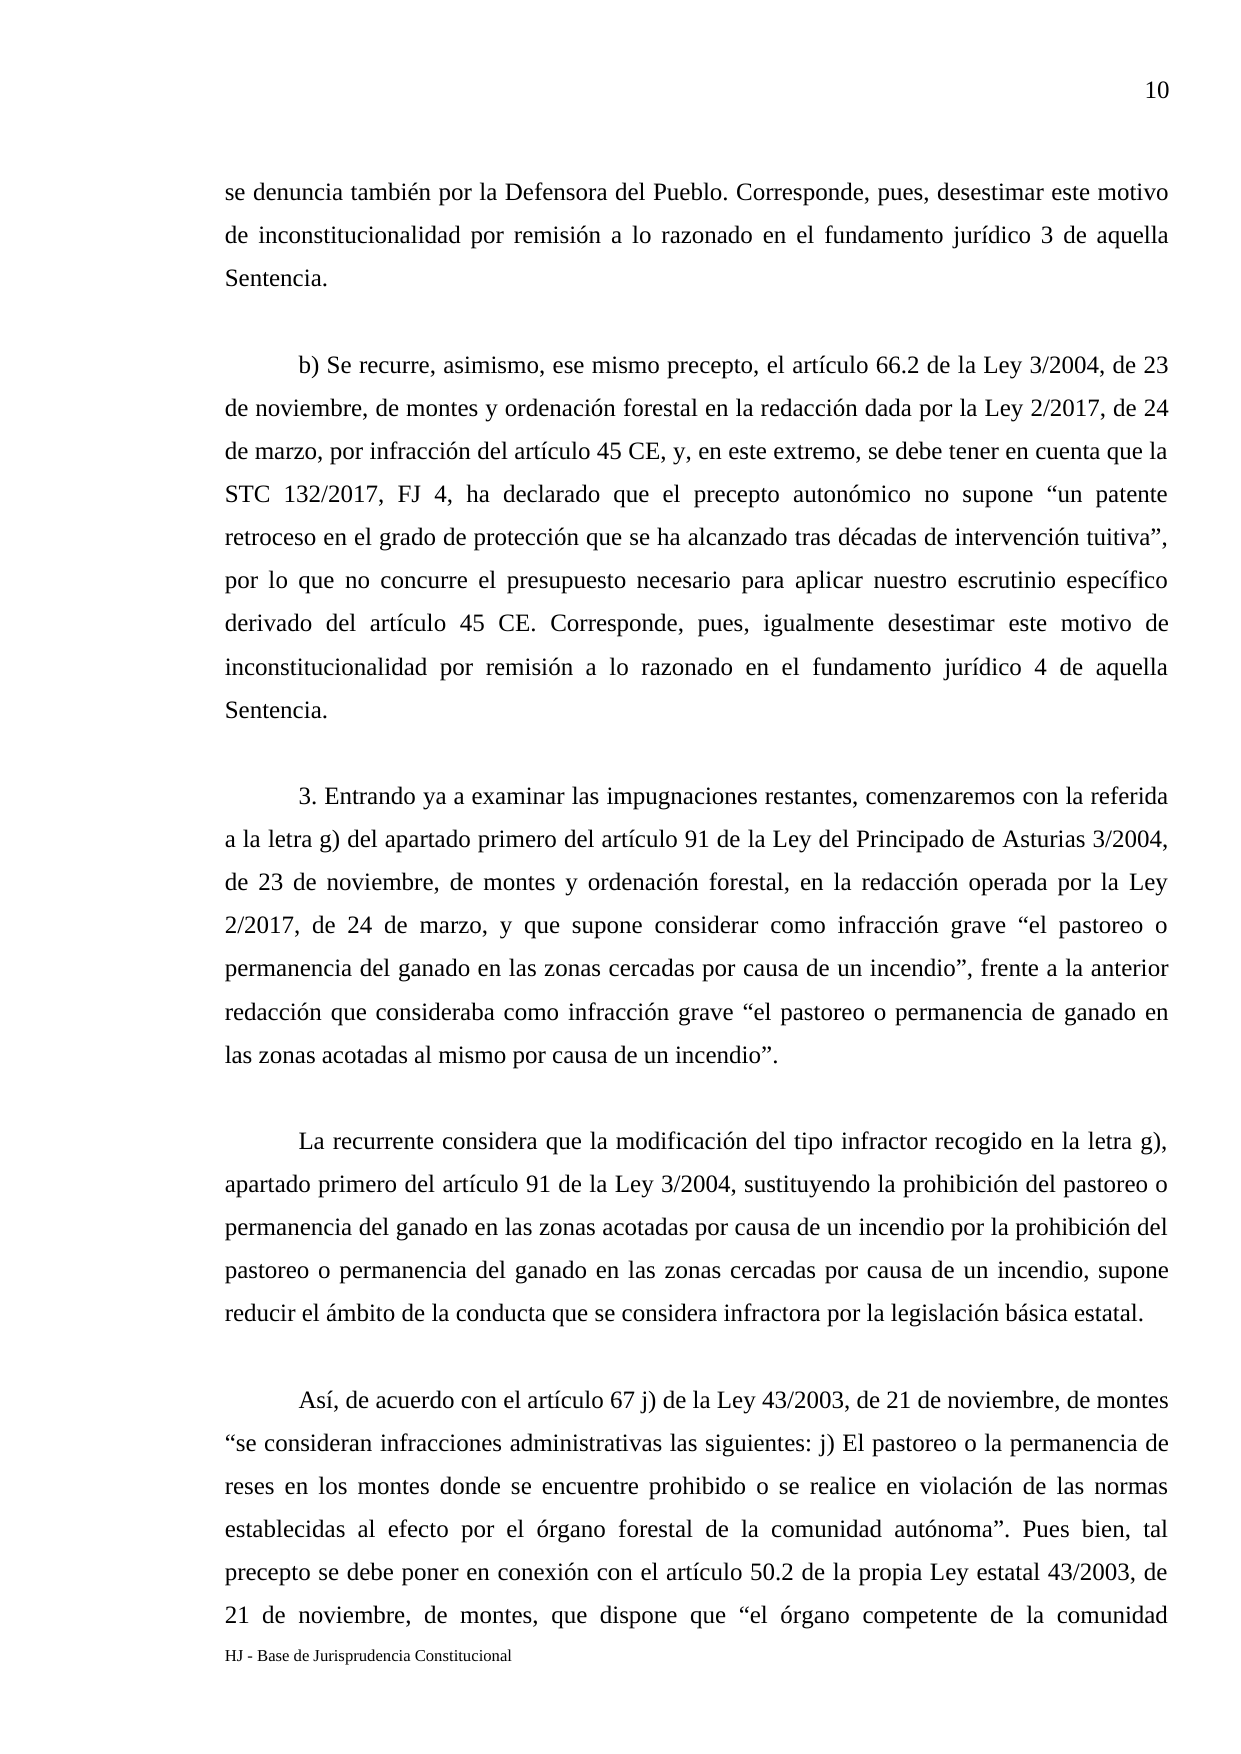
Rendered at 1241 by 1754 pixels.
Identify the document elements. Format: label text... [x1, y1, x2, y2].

text b) Se recurre, asimismo, ese mismo precepto, el artículo 66.2 de la Ley 3/2004, de 23 de noviembre, de montes y ordenación forestal en la redacción dada por la Ley 2/2017, de 24 de marzo, por infracción del artículo 45 CE, y, en este extremo, se debe tener en cuenta que la STC 132/2017, FJ 4, ha declarado que el precepto autonómico no supone “un patente retroceso en el grado de protección que se ha alcanzado tras décadas de intervención tuitiva”, por lo que no concurre el presupuesto necesario para aplicar nuestro escrutinio específico derivado del artículo 45 CE. Corresponde, pues, igualmente desestimar este motivo de inconstitucionalidad por remisión a lo razonado en el fundamento jurídico 4 de aquella Sentencia. [224, 350, 1169, 723]
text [224, 1385, 1169, 1629]
text 3. Entrando ya a examinar las impugnaciones restantes, comenzaremos con la referida a la letra g) del apartado primero del artículo 91 de la Ley del Principado de Asturias 3/2004, de 23 de noviembre, de montes y ordenación forestal, en la redacción operada por la Ley 2/2017, de 24 de marzo, y que supone considerar como infracción grave “el pastoreo o permanencia del ganado en las zonas cercadas por causa de un incendio”, frente a la anterior redacción que consideraba como infracción grave “el pastoreo o permanencia de ganado en las zonas acotadas al mismo por causa de un incendio”. [224, 781, 1169, 1068]
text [224, 177, 1169, 292]
text La recurrente considera que la modificación del tipo infractor recogido en la letra g), apartado primero del artículo 91 de la Ley 3/2004, sustituyendo la prohibición del pastoreo o permanencia del ganado en las zonas acotadas por causa de un incendio por la prohibición del pastoreo o permanencia del ganado en las zonas cercadas por causa de un incendio, supone reducir el ámbito de la conducta que se considera infractora por la legislación básica estatal. [224, 1126, 1169, 1327]
